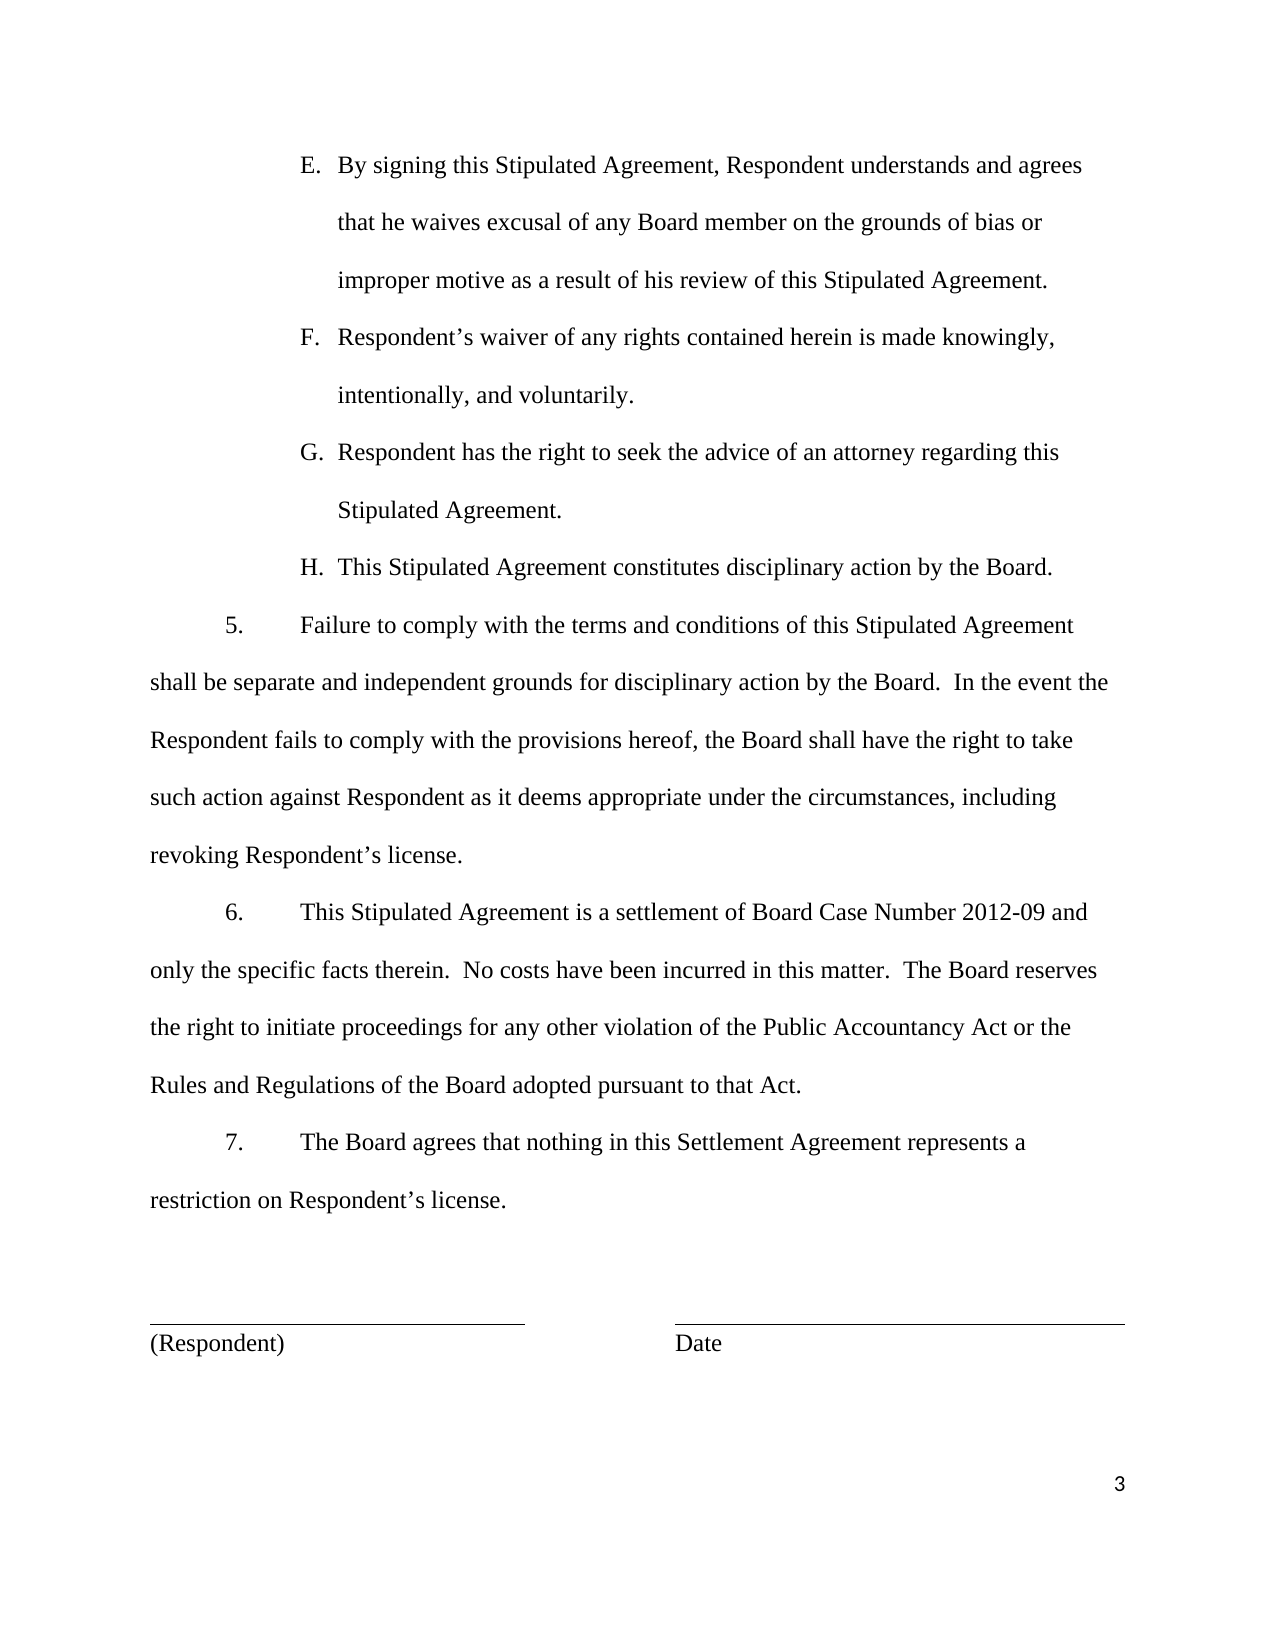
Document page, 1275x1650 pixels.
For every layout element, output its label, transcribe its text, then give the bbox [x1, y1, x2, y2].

list Respondent has the right to seek the advice of an attorney regarding this Stipulated Agreement. [300, 437, 1125, 524]
list This Stipulated Agreement is a settlement of Board Case Number 2012-09 and only the specific facts therein. No costs have been incurred in this matter. The Board reserves the right to initiate proceedings for any other violation of the Public Accountancy Act or the Rules and Regulations of the Board adopted pursuant to that Act. [150, 897, 1125, 1099]
list Failure to comply with the terms and conditions of this Stipulated Agreement shall be separate and independent grounds for disciplinary action by the Board. In the event the Respondent fails to comply with the provisions hereof, the Board shall have the right to take such action against Respondent as it deems appropriate under the circumstances, including revoking Respondent’s license. [150, 610, 1125, 869]
list The Board agrees that nothing in this Settlement Agreement represents a restriction on Respondent’s license. [150, 1127, 1125, 1214]
list This Stipulated Agreement constitutes disciplinary action by the Board. [300, 552, 1125, 581]
text (Respondent) Date [150, 1328, 1125, 1357]
list By signing this Stipulated Agreement, Respondent understands and agrees that he waives excusal of any Board member on the grounds of bias or improper motive as a result of his review of this Stipulated Agreement. [300, 150, 1125, 294]
list Respondent’s waiver of any rights contained herein is made knowingly, intentionally, and voluntarily. [300, 322, 1125, 409]
